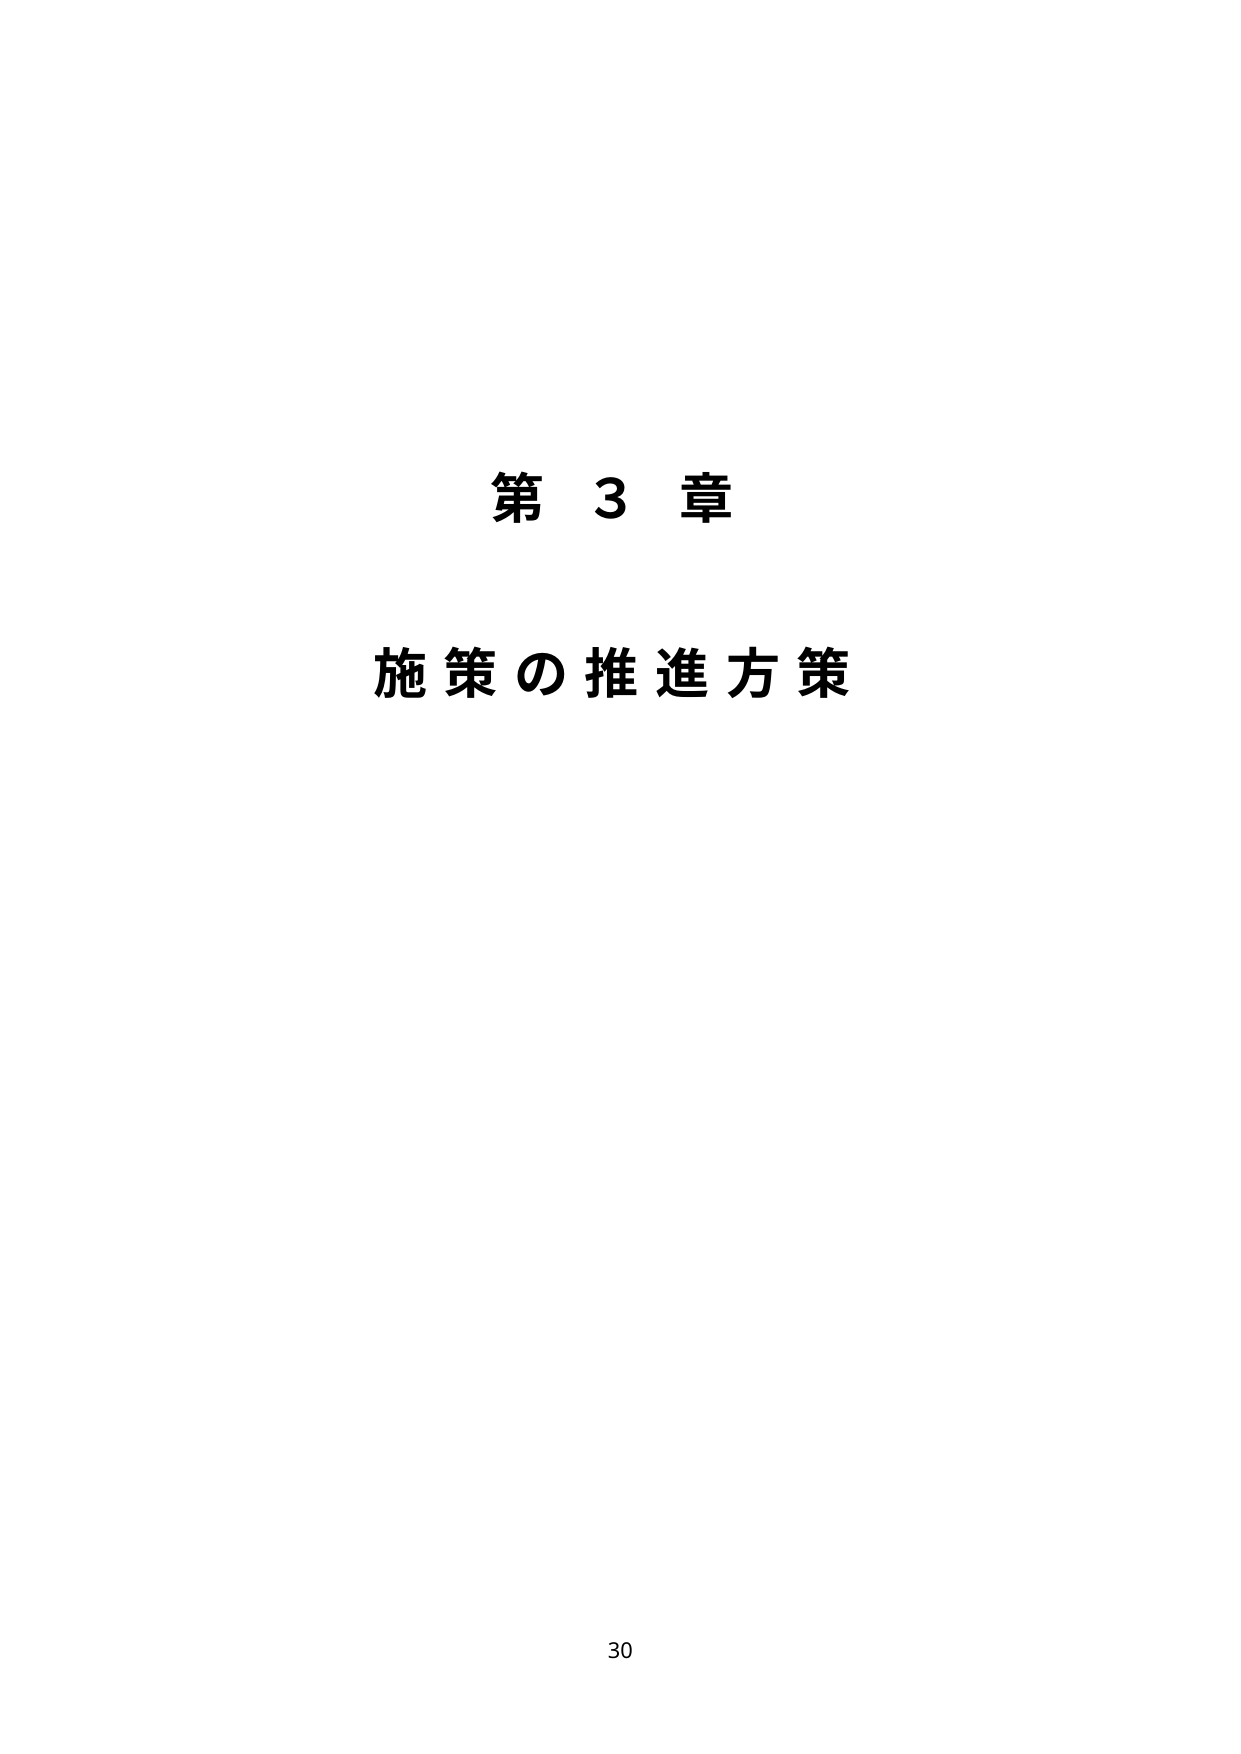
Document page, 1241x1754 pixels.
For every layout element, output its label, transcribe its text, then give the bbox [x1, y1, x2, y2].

text 施策の推進方策 [90, 619, 1150, 721]
text 第 ３ 章 [90, 444, 1150, 546]
